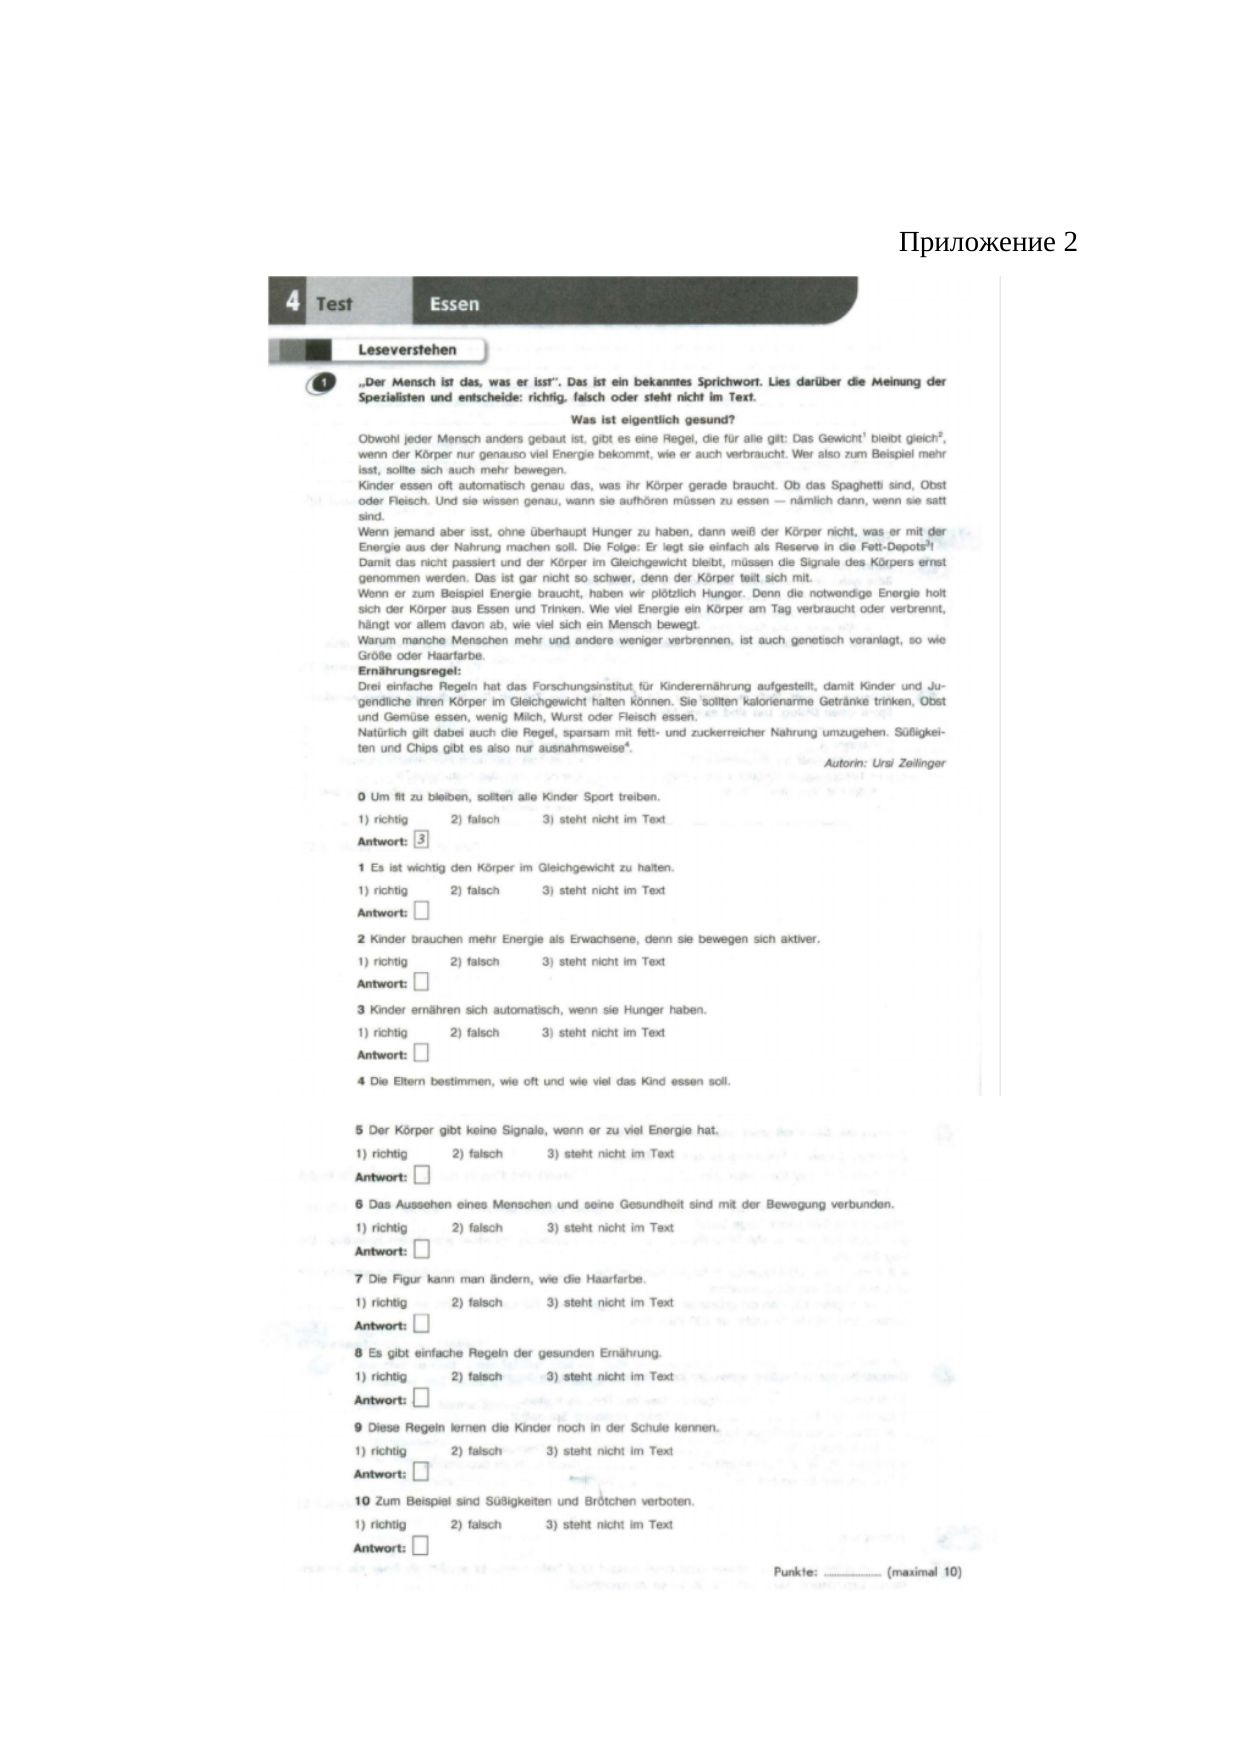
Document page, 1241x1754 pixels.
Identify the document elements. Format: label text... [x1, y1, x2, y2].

text Приложение 2 [177, 224, 1078, 257]
picture [243, 1114, 1012, 1594]
picture [254, 276, 1001, 1096]
